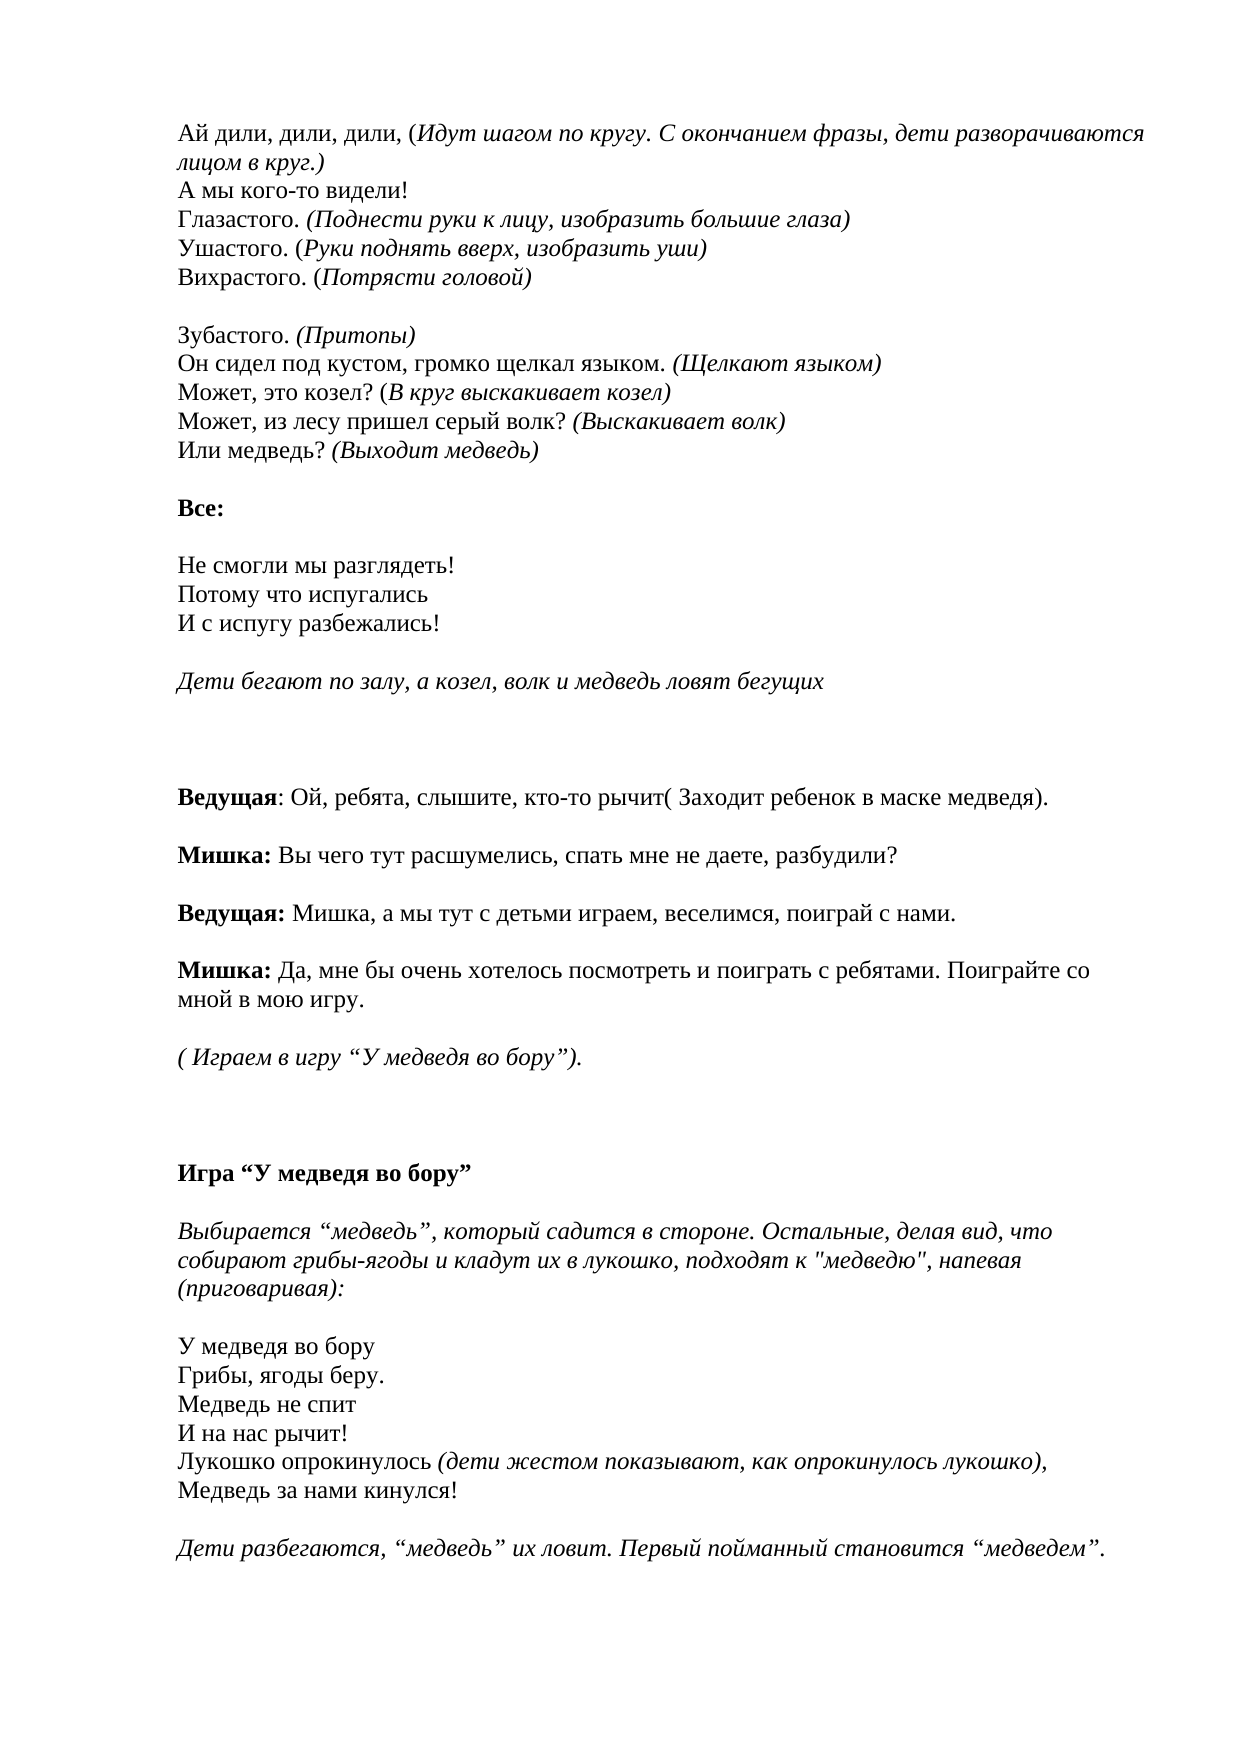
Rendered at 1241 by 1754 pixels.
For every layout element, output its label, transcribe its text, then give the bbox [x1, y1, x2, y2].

text ( Играем в игру “У медведя во бору”). [177, 1042, 1152, 1071]
text Игра “У медведя во бору” [177, 1158, 1152, 1187]
text Не смогли мы разглядеть! Потому что испугались И с испугу разбежались! [177, 551, 1152, 637]
text Все: [177, 493, 1152, 521]
text Дети бегают по залу, а козел, волк и медведь ловят бегущих [177, 666, 1152, 695]
text Ведущая: Ой, ребята, слышите, кто-то рычит( Заходит ребенок в маске медведя). [177, 782, 1152, 811]
text Зубастого. (Притопы) Он сидел под кустом, громко щелкал языком. (Щелкают языком) Может, это козел? (В круг выскакивает козел) Может, из лесу пришел серый волк? (Выскакивает волк) Или медведь? (Выходит медведь) [177, 320, 1152, 463]
text Мишка: Вы чего тут расшумелись, спать мне не даете, разбудили? [177, 840, 1152, 868]
text Ай дили, дили, дили, (Идут шагом по кругу. С окончанием фразы, дети разворачиваются лицом в круг.) А мы кого-то видели! Глазастого. (Поднести руки к лицу, изобразить большие глаза) Ушастого. (Руки поднять вверх, изобразить уши) Вихрастого. (Потрясти головой) [177, 118, 1152, 291]
text У медведя во бору Грибы, ягоды беру. Медведь не спит И на нас рычит! Лукошко опрокинулось (дети жестом показывают, как опрокинулось лукошко), Медведь за нами кинулся! [177, 1331, 1152, 1504]
text Выбирается “медведь”, который садится в стороне. Остальные, делая вид, что собирают грибы-ягоды и кладут их в лукошко, подходят к "медведю", напевая (приговаривая): [177, 1216, 1152, 1302]
text Дети разбегаются, “медведь” их ловит. Первый пойманный становится “медведем”. [177, 1533, 1152, 1562]
text Ведущая: Мишка, а мы тут с детьми играем, веселимся, поиграй с нами. [177, 898, 1152, 926]
text Мишка: Да, мне бы очень хотелось посмотреть и поиграть с ребятами. Поиграйте со мной в мою игру. [177, 956, 1152, 1013]
